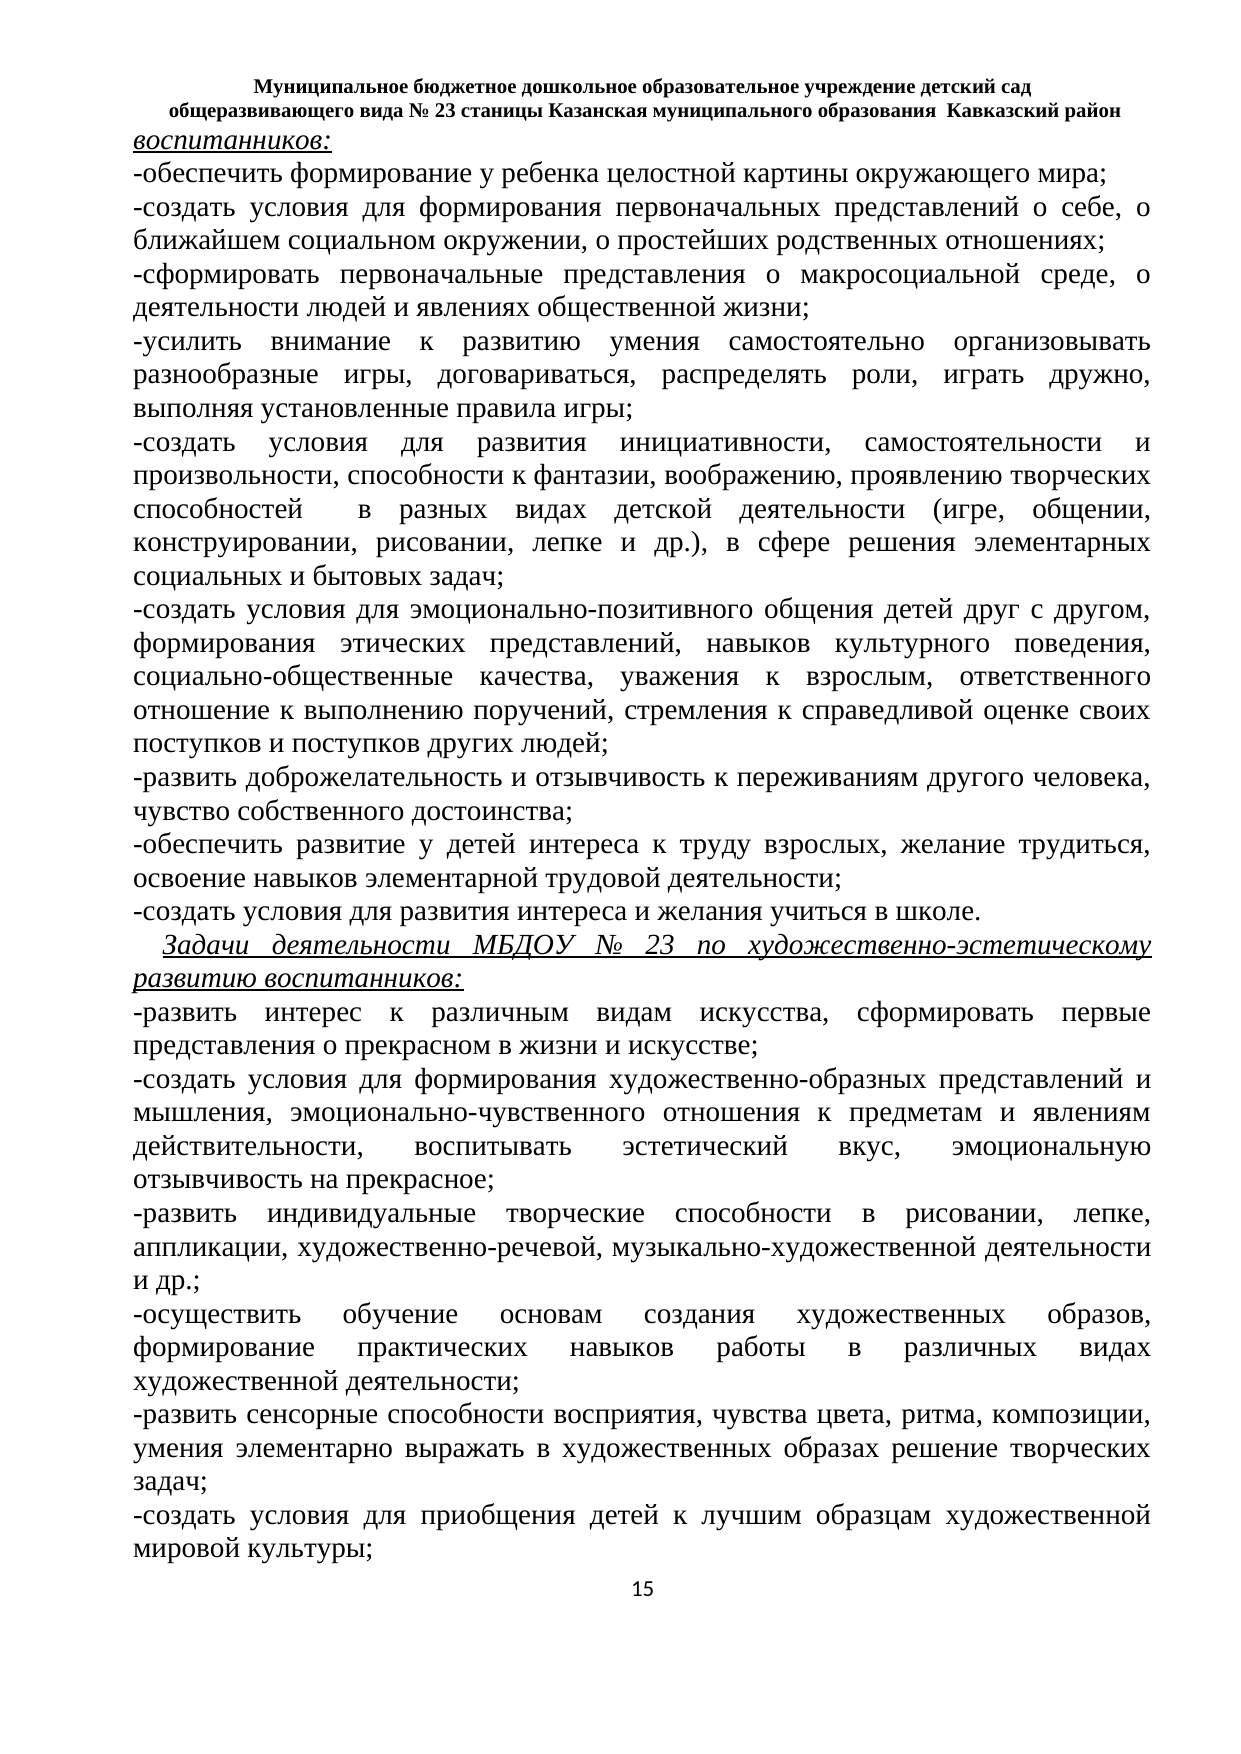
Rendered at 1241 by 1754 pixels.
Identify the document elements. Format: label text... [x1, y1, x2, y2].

text -создать условия для развития инициативности, самостоятельности и произвольности, способности к фантазии, воображению, проявлению творческих способностей в разных видах детской деятельности (игре, общении, конструировании, рисовании, лепке и др.), в сфере решения элементарных социальных и бытовых задач; [133, 424, 1152, 591]
text -обеспечить формирование у ребенка целостной картины окружающего мира; [133, 155, 1152, 189]
text -усилить внимание к развитию умения самостоятельно организовывать разнообразные игры, договариваться, распределять роли, играть дружно, выполняя установленные правила игры; [133, 323, 1152, 424]
text -развить интерес к различным видам искусства, сформировать первые представления о прекрасном в жизни и искусстве; [133, 994, 1152, 1061]
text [133, 122, 1152, 155]
text -развить доброжелательность и отзывчивость к переживаниям другого человека, чувство собственного достоинства; [133, 759, 1152, 826]
text -развить сенсорные способности восприятия, чувства цвета, ритма, композиции, умения элементарно выражать в художественных образах решение творческих задач; [133, 1396, 1152, 1497]
text -создать условия для приобщения детей к лучшим образцам художественной мировой культуры; [133, 1497, 1152, 1564]
text Задачи деятельности МБДОУ № 23 по художественно-эстетическому развитию воспитанников: [133, 927, 1152, 994]
text -развить индивидуальные творческие способности в рисовании, лепке, аппликации, художественно-речевой, музыкально-художественной деятельности и др.; [133, 1195, 1152, 1296]
text -осуществить обучение основам создания художественных образов, формирование практических навыков работы в различных видах художественной деятельности; [133, 1296, 1152, 1396]
text -создать условия для формирования художественно-образных представлений и мышления, эмоционально-чувственного отношения к предметам и явлениям действительности, воспитывать эстетический вкус, эмоциональную отзывчивость на прекрасное; [133, 1061, 1152, 1195]
text -обеспечить развитие у детей интереса к труду взрослых, желание трудиться, освоение навыков элементарной трудовой деятельности; [133, 826, 1152, 893]
text -создать условия для формирования первоначальных представлений о себе, о ближайшем социальном окружении, о простейших родственных отношениях; [133, 189, 1152, 256]
text -сформировать первоначальные представления о макросоциальной среде, о деятельности людей и явлениях общественной жизни; [133, 256, 1152, 323]
text -создать условия для эмоционально-позитивного общения детей друг с другом, формирования этических представлений, навыков культурного поведения, социально-общественные качества, уважения к взрослым, ответственного отношение к выполнению поручений, стремления к справедливой оценке своих поступков и поступков других людей; [133, 591, 1152, 759]
text -создать условия для развития интереса и желания учиться в школе. [133, 893, 1152, 927]
